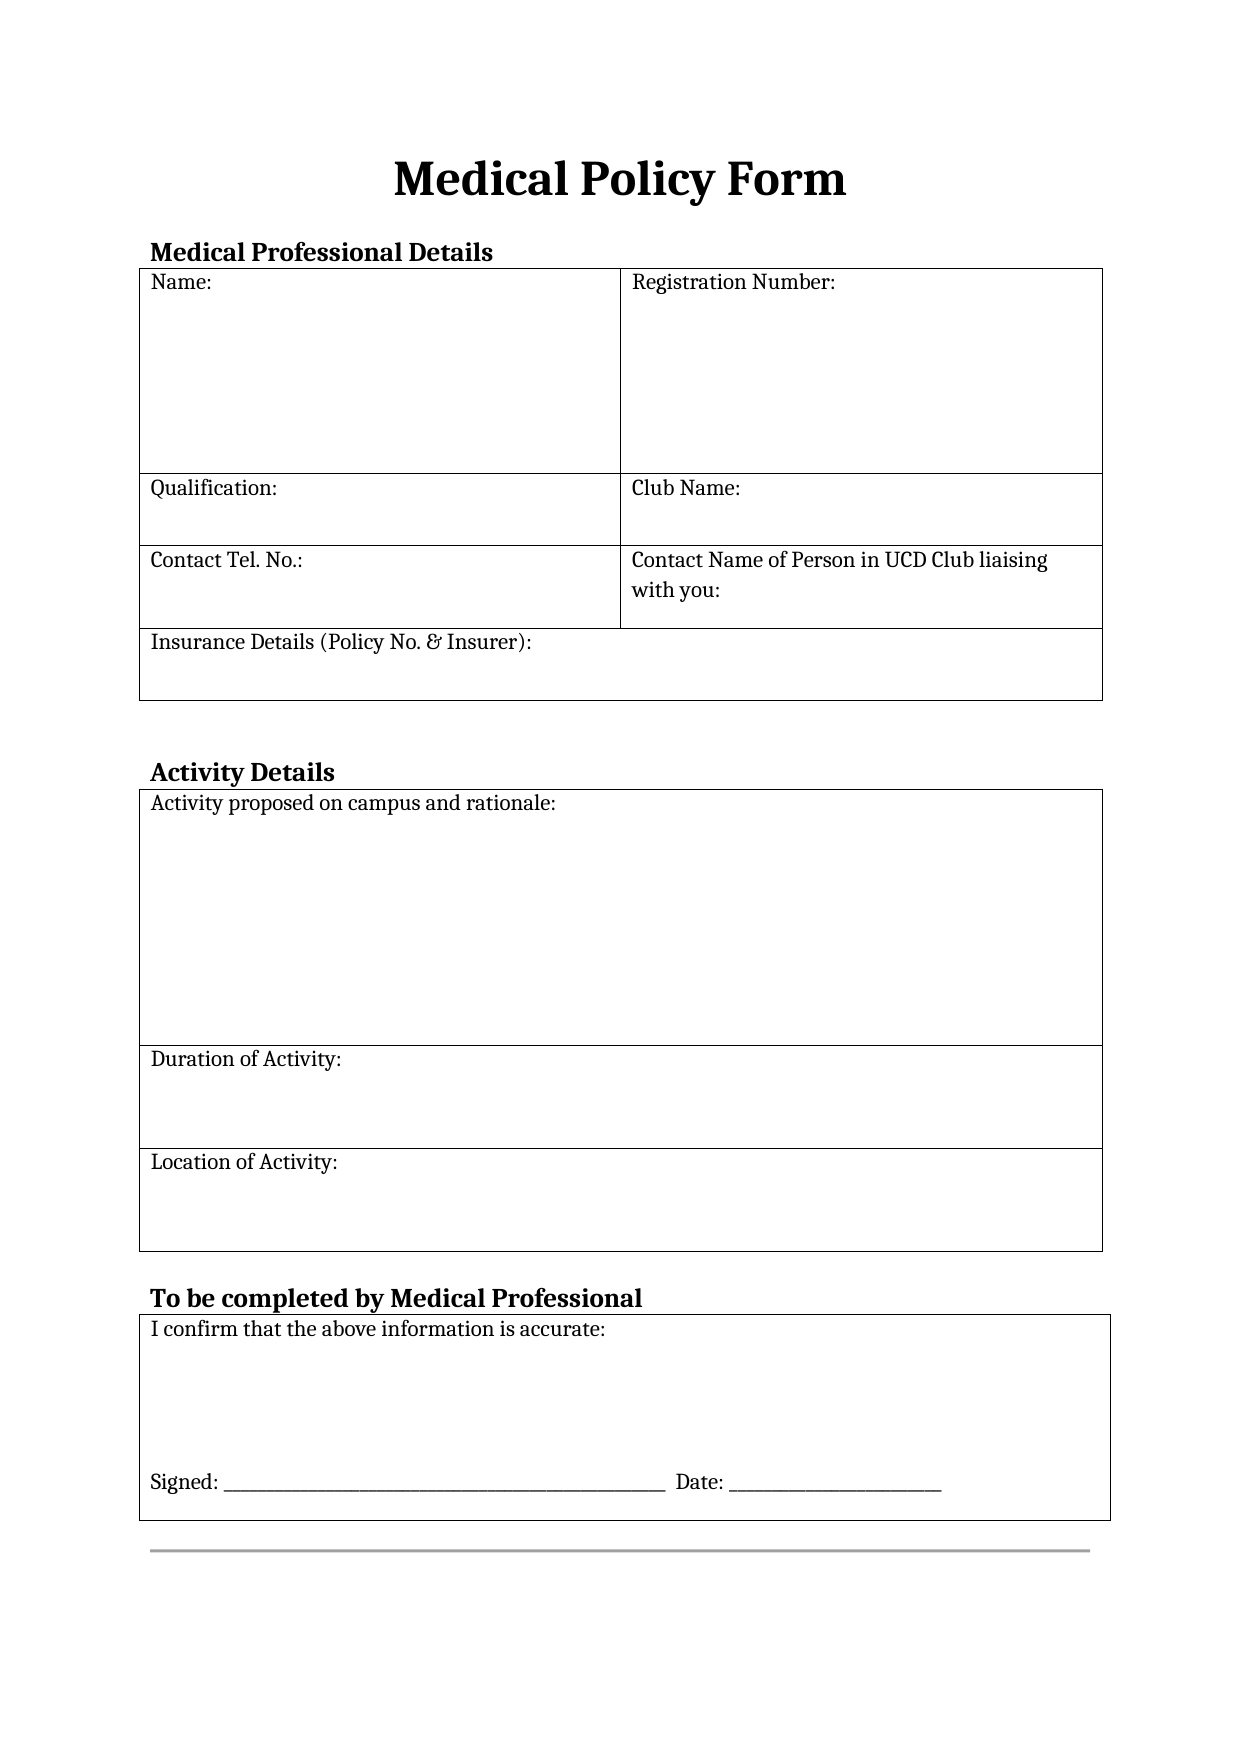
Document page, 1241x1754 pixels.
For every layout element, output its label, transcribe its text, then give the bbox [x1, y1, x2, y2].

table_cell Duration of Activity: [140, 1046, 1102, 1148]
table_header Activity proposed on campus and rationale: [140, 790, 1102, 1045]
table_header Name: [140, 269, 620, 473]
text To be completed by Medical Professional [150, 1283, 1090, 1314]
text Activity Details [150, 757, 1090, 788]
table_cell Location of Activity: [140, 1149, 1102, 1251]
text Medical Policy Form [150, 150, 1090, 207]
table_cell Insurance Details (Policy No. & Insurer): [140, 629, 1102, 700]
table_header I confirm that the above information is accurate: Signed: ____________________________________________________ Date: _________________________ [140, 1315, 1110, 1519]
table_cell Club Name: [621, 474, 1102, 545]
table_header Registration Number: [621, 269, 1102, 473]
table_cell Contact Tel. No.: [140, 546, 620, 628]
table_cell Qualification: [140, 474, 620, 545]
text Medical Professional Details [150, 237, 1090, 268]
table_cell Contact Name of Person in UCD Club liaising with you: [621, 546, 1102, 628]
